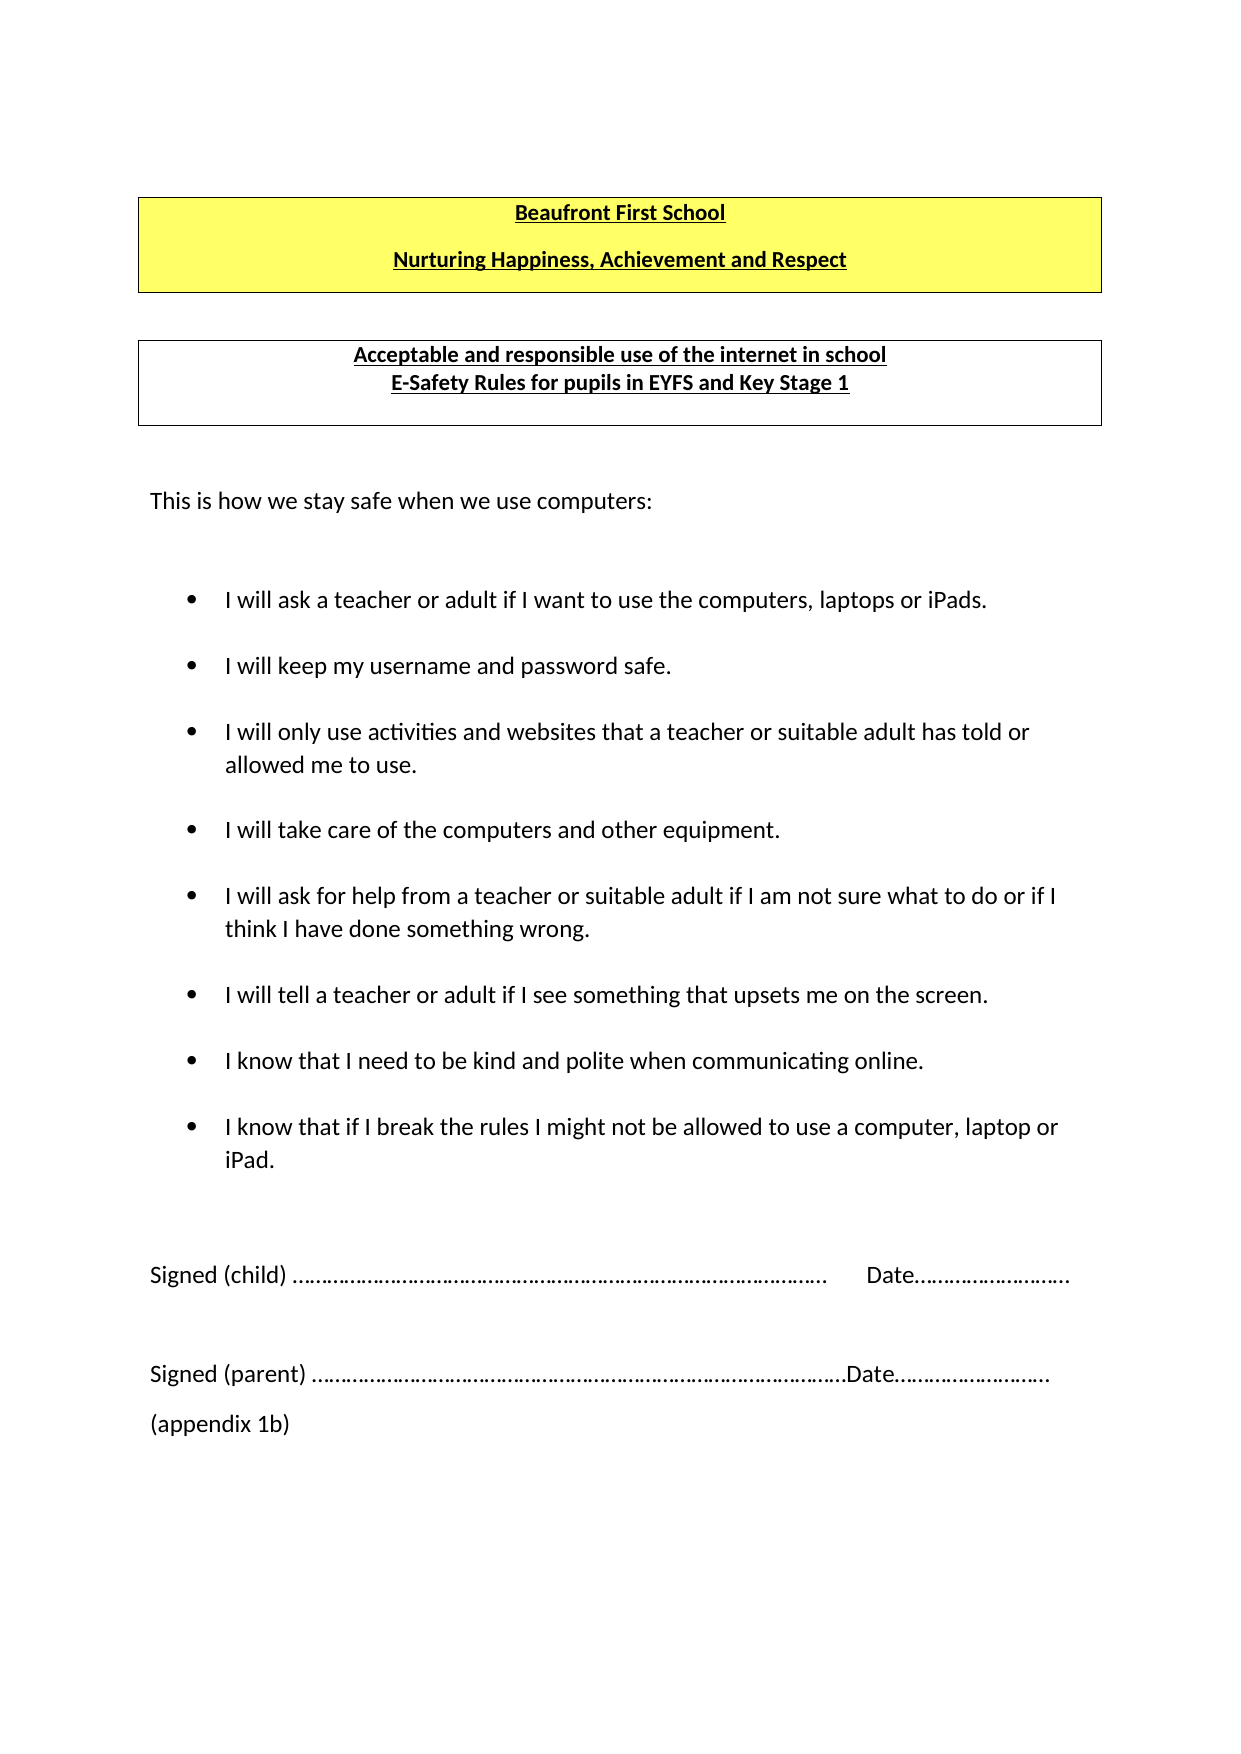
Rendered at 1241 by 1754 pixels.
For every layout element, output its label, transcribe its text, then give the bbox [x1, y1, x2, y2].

list I will ask for help from a teacher or suitable adult if I am not sure what to do or if I think I have done something wrong. [187, 881, 1090, 944]
table_header Beaufront First School Nurturing Happiness, Achievement and Respect [139, 198, 1101, 292]
list I know that if I break the rules I might not be allowed to use a computer, laptop or iPad. [187, 1111, 1090, 1174]
list I know that I need to be kind and polite when communicating online. [187, 1045, 1090, 1076]
text (appendix 1b) [150, 1408, 1090, 1438]
list I will keep my username and password safe. [187, 650, 1090, 681]
list I will take care of the computers and other equipment. [187, 815, 1090, 845]
text Signed (child) ………………………………………………………………………………… Date……………………… [150, 1259, 1090, 1290]
text Signed (parent) …………………………………………………………………………………Date……………………… [150, 1358, 1090, 1389]
list I will only use activities and websites that a teacher or suitable adult has told or allowed me to use. [187, 716, 1090, 779]
text This is how we stay safe when we use computers: [150, 485, 1090, 516]
list I will tell a teacher or adult if I see something that upsets me on the screen. [187, 979, 1090, 1010]
list I will ask a teacher or adult if I want to use the computers, laptops or iPads. [187, 584, 1090, 615]
table_header Acceptable and responsible use of the internet in school E-Safety Rules for pupils in EYFS and Key Stage 1 [139, 341, 1101, 424]
